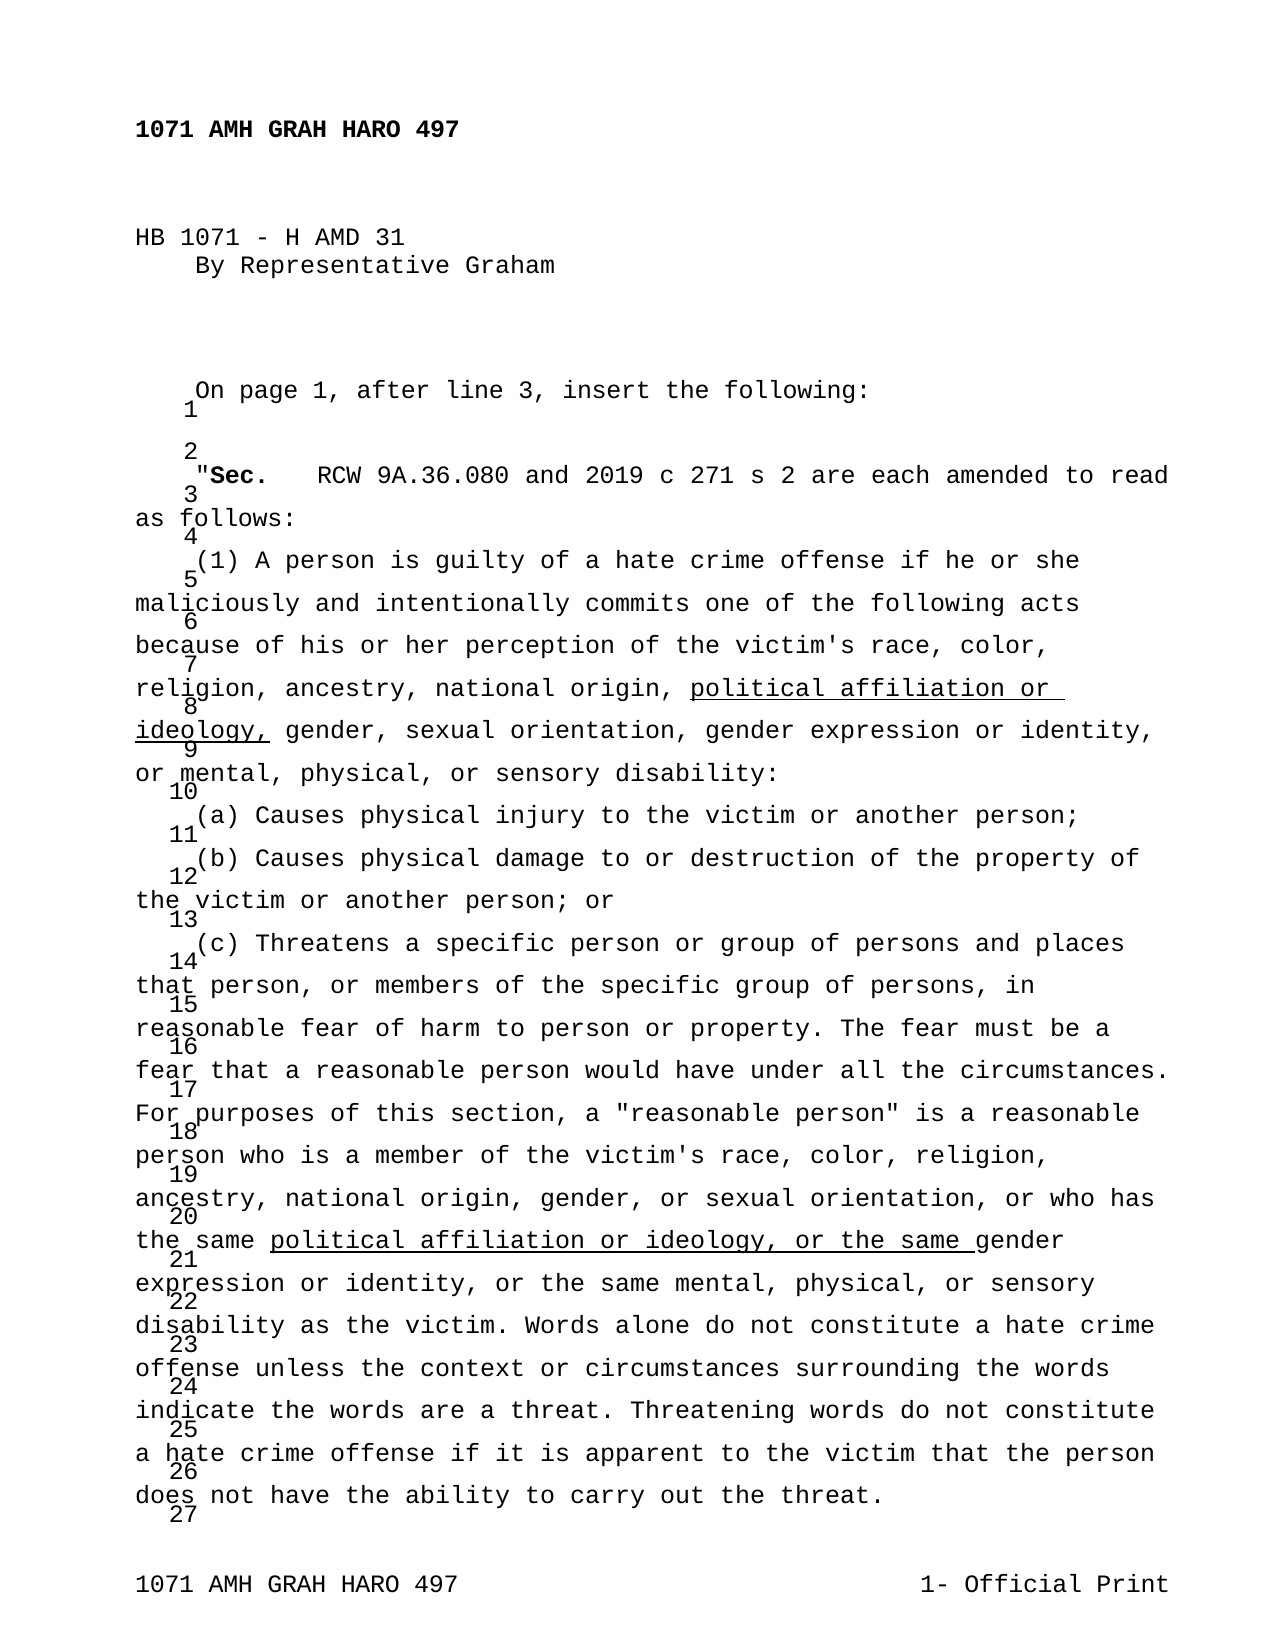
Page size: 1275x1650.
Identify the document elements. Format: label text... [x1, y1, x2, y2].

text (a) Causes physical injury to the victim or another person; [135, 790, 1170, 832]
text "Sec. RCW 9A.36.080 and 2019 c 271 s 2 are each amended to read as follows: [135, 450, 1170, 535]
text (c) Threatens a specific person or group of persons and places that person, or members of the specific group of persons, in reasonable fear of harm to person or property. The fear must be a fear that a reasonable person would have under all the circumstances. For purposes of this section, a "reasonable person" is a reasonable person who is a member of the victim's race, color, religion, ancestry, national origin, gender, or sexual orientation, or who has the same political affiliation or ideology, or the same gender expression or identity, or the same mental, physical, or sensory disability as the victim. Words alone do not constitute a hate crime offense unless the context or circumstances surrounding the words indicate the words are a threat. Threatening words do not constitute a hate crime offense if it is apparent to the victim that the person does not have the ability to carry out the threat. [135, 917, 1170, 1512]
text On page 1, after line 3, insert the following: [135, 365, 1170, 407]
text - [135, 224, 1170, 252]
text (1) A person is guilty of a hate crime offense if he or she maliciously and intentionally commits one of the following acts because of his or her perception of the victim's race, color, religion, ancestry, national origin, political affiliation or ideology, gender, sexual orientation, gender expression or identity, or mental, physical, or sensory disability: [135, 535, 1170, 790]
text (b) Causes physical damage to or destruction of the property of the victim or another person; or [135, 832, 1170, 917]
